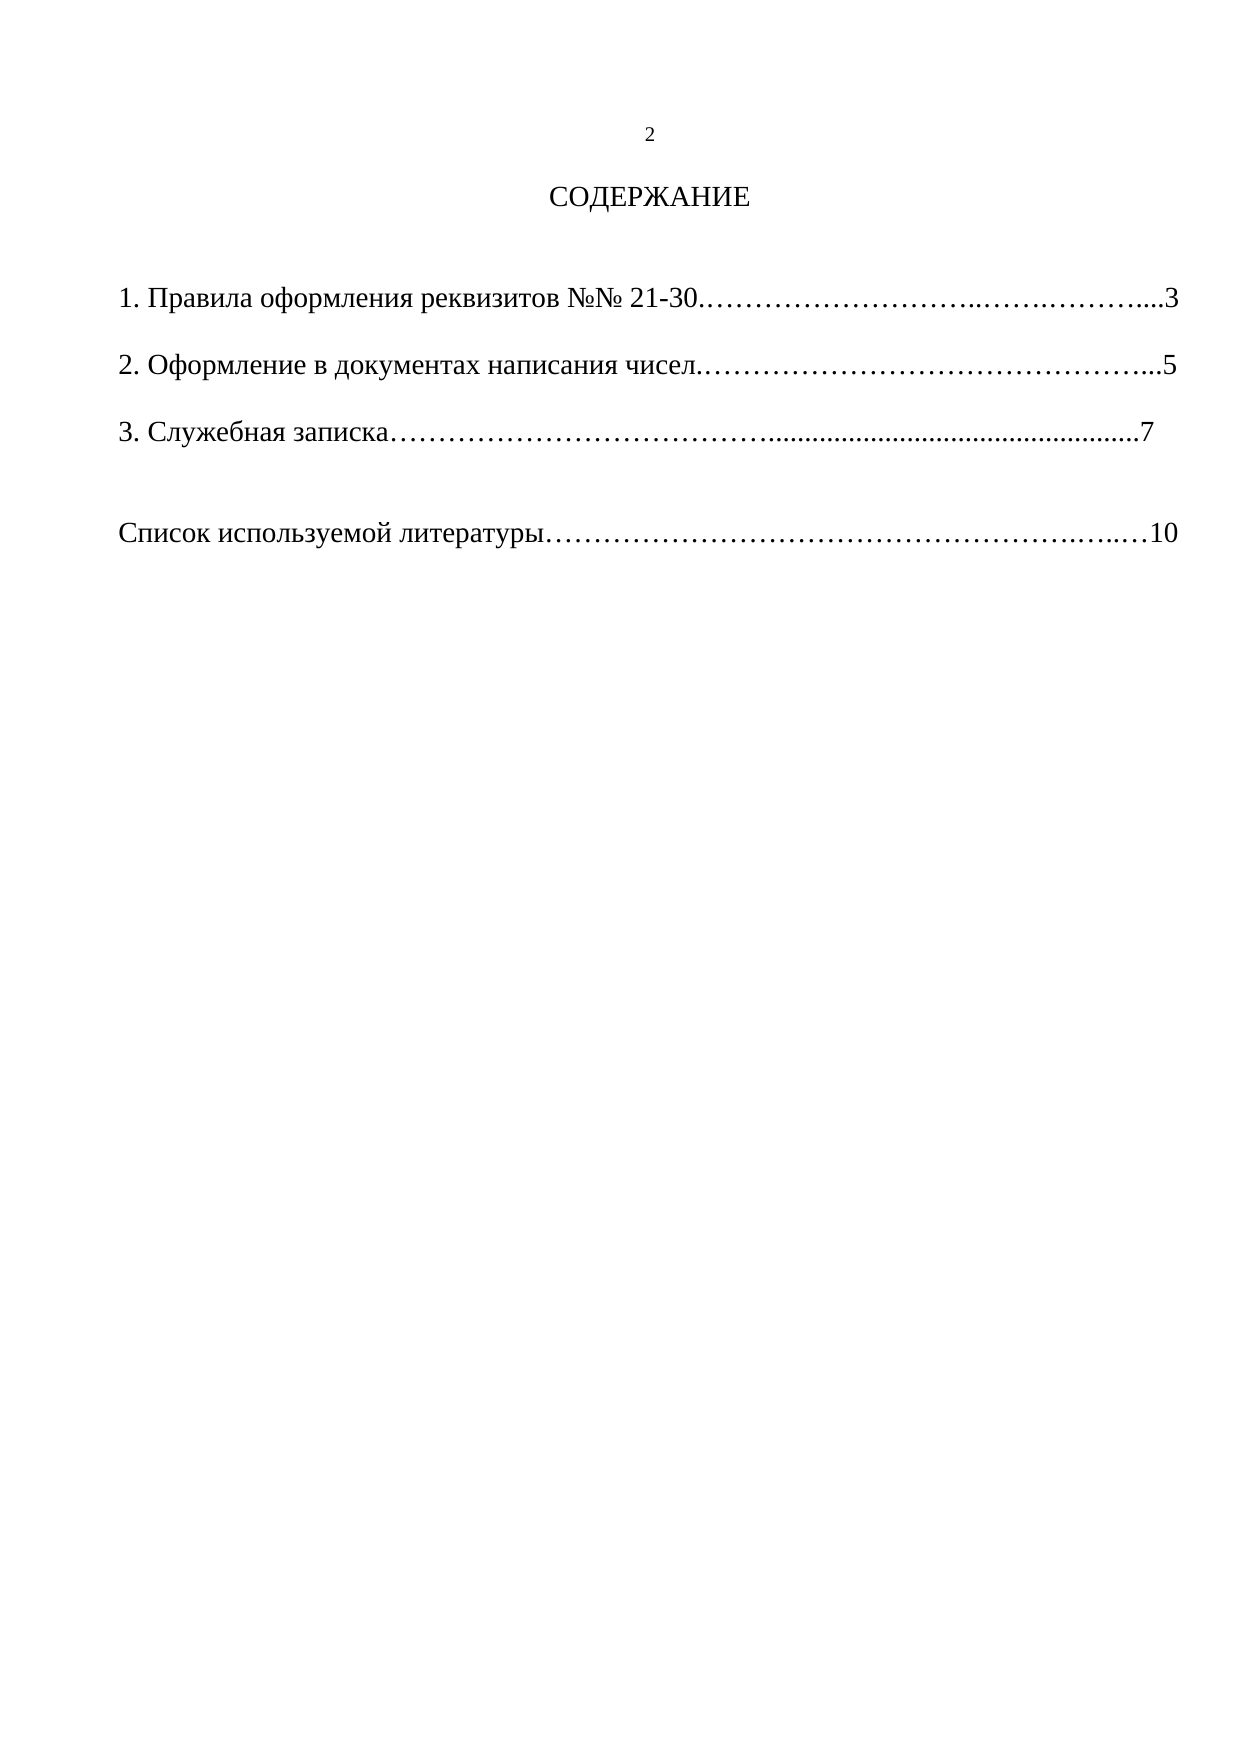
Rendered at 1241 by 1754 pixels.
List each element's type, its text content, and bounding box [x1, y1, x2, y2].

text 2. Оформление в документах написания чисел.………………………………………...5 [118, 347, 1181, 381]
text 3. Служебная записка…………………………………...................................................7 [118, 414, 1181, 448]
text Список используемой литературы……………………………………………….…..…10 [118, 515, 1181, 548]
text СОДЕРЖАНИЕ [118, 179, 1181, 213]
text 2 [118, 122, 1181, 146]
text 1. Правила оформления реквизитов №№ 21-30.………………………..…….………....3 [118, 280, 1181, 314]
